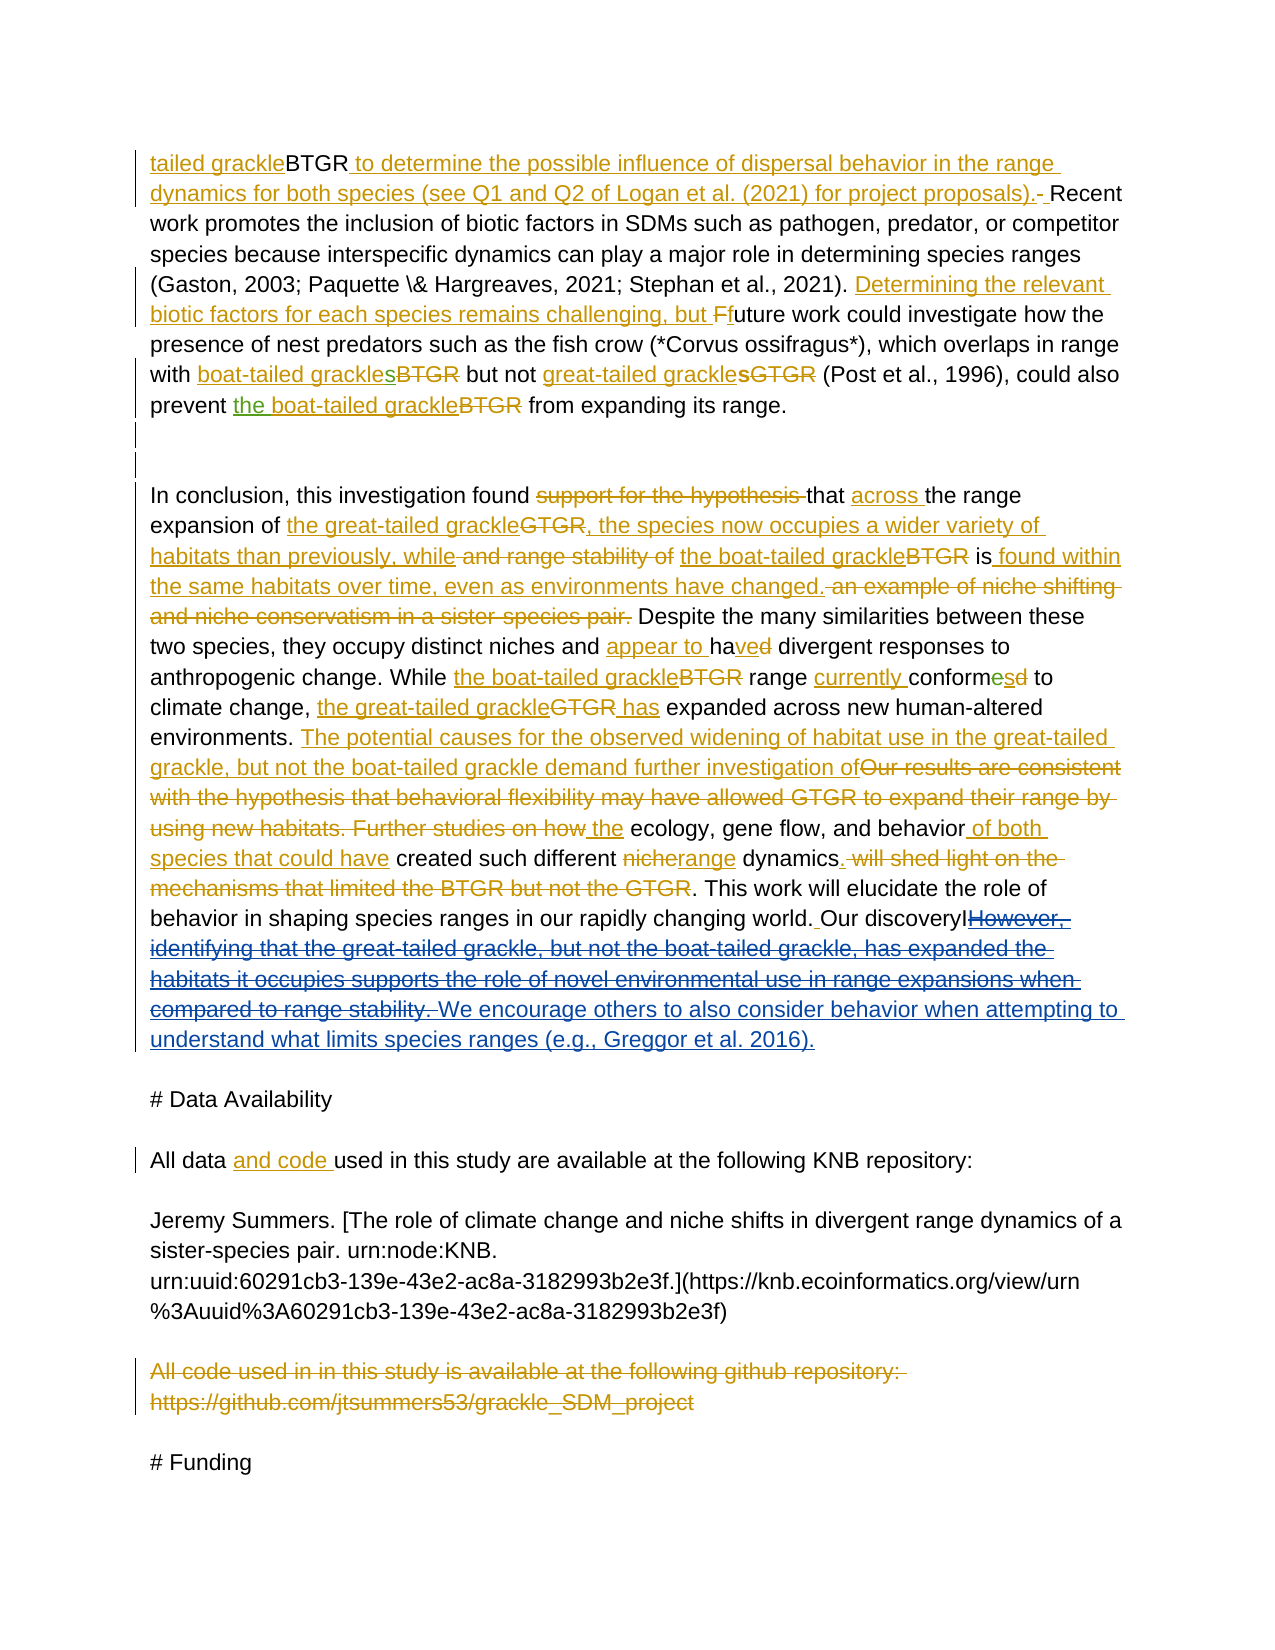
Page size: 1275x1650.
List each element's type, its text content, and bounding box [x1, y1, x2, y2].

text Jeremy Summers. [The role of climate change and niche shifts in divergent range dynamics of a sister-species pair. urn:node:KNB. urn:uuid:60291cb3-139e-43e2-ac8a-3182993b2e3f.](https://knb.ecoinformatics.org/view/urn%3Auuid%3A60291cb3-139e-43e2-ac8a-3182993b2e3f) [150, 1207, 1125, 1324]
text # Data Availability [150, 1086, 1125, 1113]
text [150, 150, 1125, 418]
text In conclusion, this investigation found that the range expansion of is Despite the many similarities between these two species, they occupy distinct niches and ha divergent responses to anthropogenic change. While range conform to climate change, expanded across new human-altered environments. ecology, gene flow, and behavior created such different dynamics. This work will elucidate the role of behavior in shaping species ranges in our rapidly changing world. [150, 1020, 1125, 1052]
text # Funding [150, 1449, 1125, 1475]
text In conclusion, this investigation found that the range expansion of is Despite the many similarities between these two species, they occupy distinct niches and ha divergent responses to anthropogenic change. While range conform to climate change, expanded across new human-altered environments. ecology, gene flow, and behavior created such different dynamics. This work will elucidate the role of behavior in shaping species ranges in our rapidly changing world. [150, 482, 1125, 1019]
text All data used in this study are available at the following KNB repository: [150, 1147, 1125, 1173]
